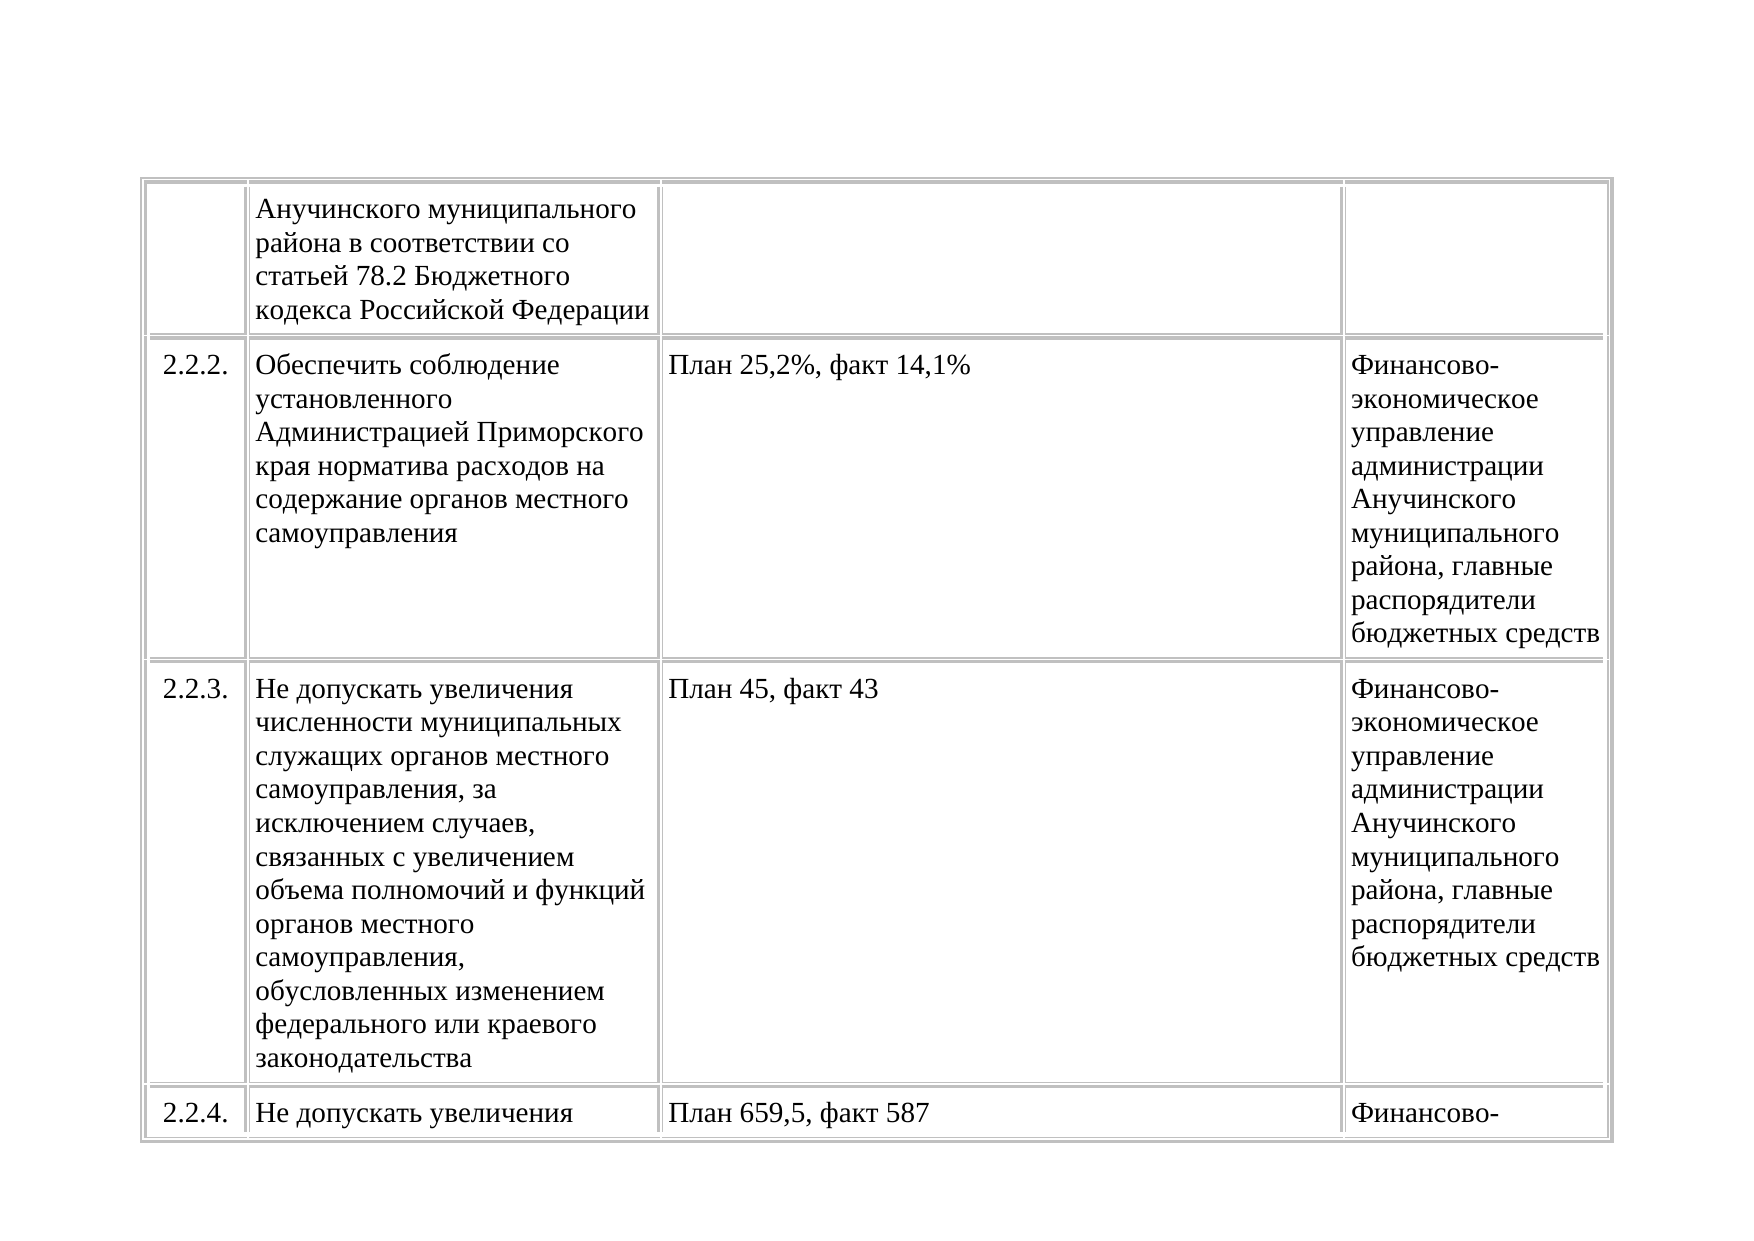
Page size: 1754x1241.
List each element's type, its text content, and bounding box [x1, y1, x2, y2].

table_cell Финансово-экономическое управление администрации Анучинского муниципального района, главные распорядители бюджетных средств [1343, 657, 1610, 1081]
table_cell План 45, факт 43 [663, 663, 1340, 1081]
table_cell 2.2.4. [144, 1081, 247, 1137]
table_cell Не допускать увеличения численности муниципальных служащих органов местного самоуправления, за исключением случаев, связанных с увеличением объема полномочий и функций органов местного самоуправления, обусловленных изменением федерального или краевого законодательства [250, 663, 657, 1081]
table_cell 2.2.3. [144, 657, 247, 1081]
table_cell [1343, 179, 1610, 333]
table_cell 2.2.1. [147, 184, 247, 333]
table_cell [247, 179, 660, 333]
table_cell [1343, 1081, 1610, 1137]
table_cell Финансово-экономическое управление администрации Анучинского муниципального района, главные распорядители бюджетных средств [1343, 333, 1610, 657]
table_cell План 25,2%, факт 14,1% [663, 340, 1340, 657]
table_cell 2.2.2. [144, 333, 247, 657]
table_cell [247, 1081, 660, 1137]
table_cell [660, 179, 1343, 333]
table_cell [660, 1081, 1343, 1137]
table_cell Обеспечить соблюдение установленного Администрацией Приморского края норматива расходов на содержание органов местного самоуправления [250, 340, 657, 657]
